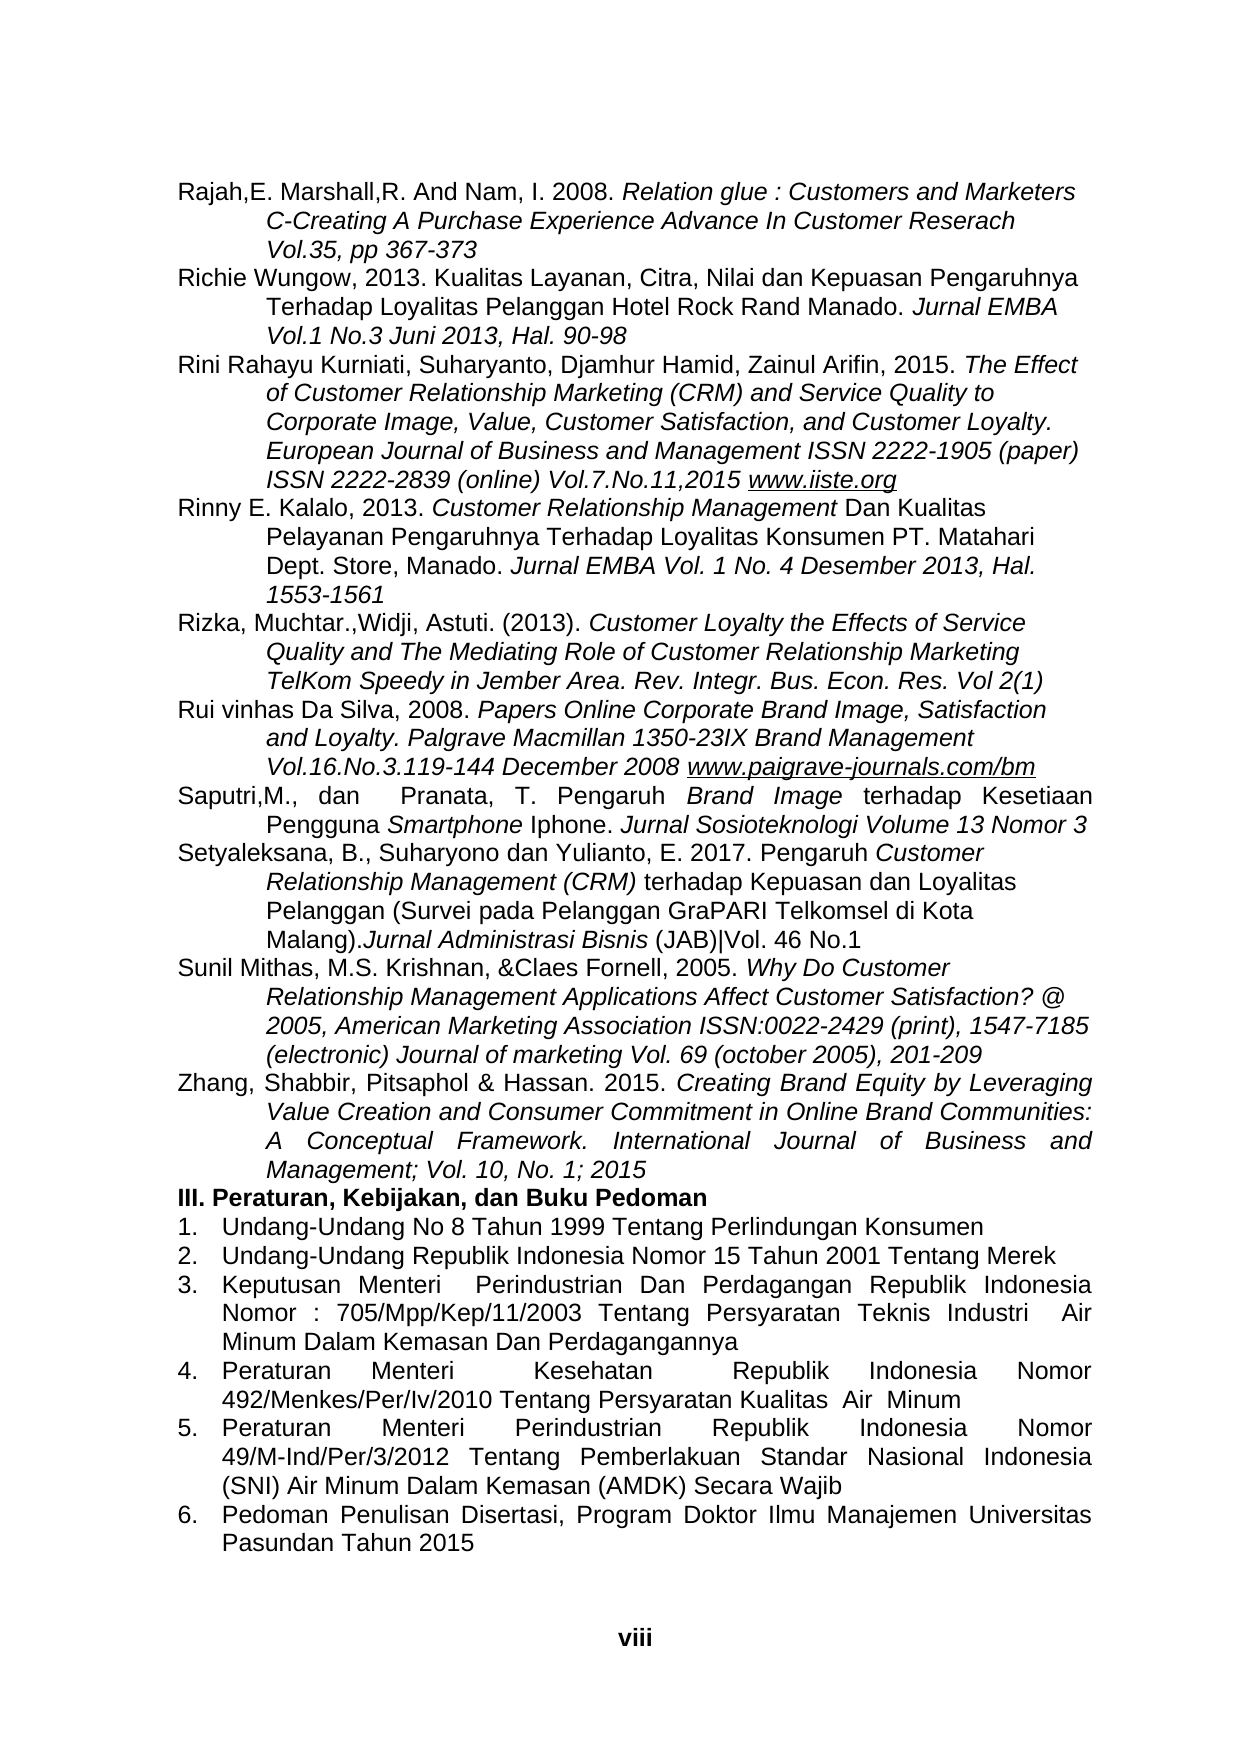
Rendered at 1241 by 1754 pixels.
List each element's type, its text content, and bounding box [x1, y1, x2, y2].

text Saputri,M., dan Pranata, T. Pengaruh Brand Image terhadap Kesetiaan Pengguna Smartphone Iphone. Jurnal Sosioteknologi Volume 13 Nomor 3 [177, 781, 1093, 838]
text Rinny E. Kalalo, 2013. Customer Relationship Management Dan Kualitas Pelayanan Pengaruhnya Terhadap Loyalitas Konsumen PT. Matahari Dept. Store, Manado. Jurnal EMBA Vol. 1 No. 4 Desember 2013, Hal. 1553-1561 [177, 493, 1093, 608]
list Peraturan Menteri Kesehatan Republik Indonesia Nomor 492/Menkes/Per/Iv/2010 Tentang Persyaratan Kualitas Air Minum [177, 1356, 1093, 1413]
list Undang-Undang Republik Indonesia Nomor 15 Tahun 2001 Tentang Merek [177, 1241, 1093, 1270]
list Undang-Undang No 8 Tahun 1999 Tentang Perlindungan Konsumen [177, 1212, 1093, 1241]
text Setyaleksana, B., Suharyono dan Yulianto, E. 2017. Pengaruh Customer Relationship Management (CRM) terhadap Kepuasan dan Loyalitas Pelanggan (Survei pada Pelanggan GraPARI Telkomsel di Kota Malang).Jurnal Administrasi Bisnis (JAB)|Vol. 46 No.1 [177, 838, 1093, 953]
text Richie Wungow, 2013. Kualitas Layanan, Citra, Nilai dan Kepuasan Pengaruhnya Terhadap Loyalitas Pelanggan Hotel Rock Rand Manado. Jurnal EMBA Vol.1 No.3 Juni 2013, Hal. 90-98 [177, 263, 1093, 350]
list Peraturan Menteri Perindustrian Republik Indonesia Nomor 49/M-Ind/Per/3/2012 Tentang Pemberlakuan Standar Nasional Indonesia (SNI) Air Minum Dalam Kemasan (AMDK) Secara Wajib [177, 1413, 1093, 1500]
text Rajah,E. Marshall,R. And Nam, I. 2008. Relation glue : Customers and Marketers C-Creating A Purchase Experience Advance In Customer Reserach Vol.35, pp 367-373 [177, 177, 1093, 263]
list Pedoman Penulisan Disertasi, Program Doktor Ilmu Manajemen Universitas Pasundan Tahun 2015 [177, 1500, 1093, 1557]
text Sunil Mithas, M.S. Krishnan, &Claes Fornell, 2005. Why Do Customer Relationship Management Applications Affect Customer Satisfaction? @ 2005, American Marketing Association ISSN:0022-2429 (print), 1547-7185 (electronic) Journal of marketing Vol. 69 (october 2005), 201-209 [177, 953, 1093, 1068]
text Rini Rahayu Kurniati, Suharyanto, Djamhur Hamid, Zainul Arifin, 2015. The Effect of Customer Relationship Marketing (CRM) and Service Quality to Corporate Image, Value, Customer Satisfaction, and Customer Loyalty. European Journal of Business and Management ISSN 2222-1905 (paper) ISSN 2222-2839 (online) Vol.7.No.11,2015 www.iiste.org [177, 350, 1093, 493]
text Rui vinhas Da Silva, 2008. Papers Online Corporate Brand Image, Satisfaction and Loyalty. Palgrave Macmillan 1350-23IX Brand Management Vol.16.No.3.119-144 December 2008 www.paigrave-journals.com/bm [177, 695, 1093, 781]
list Keputusan Menteri Perindustrian Dan Perdagangan Republik Indonesia Nomor : 705/Mpp/Kep/11/2003 Tentang Persyaratan Teknis Industri Air Minum Dalam Kemasan Dan Perdagangannya [177, 1270, 1093, 1356]
text Rizka, Muchtar.,Widji, Astuti. (2013). Customer Loyalty the Effects of Service Quality and The Mediating Role of Customer Relationship Marketing TelKom Speedy in Jember Area. Rev. Integr. Bus. Econ. Res. Vol 2(1) [177, 608, 1093, 695]
text III. Peraturan, Kebijakan, dan Buku Pedoman [177, 1183, 1093, 1212]
text Zhang, Shabbir, Pitsaphol & Hassan. 2015. Creating Brand Equity by Leveraging Value Creation and Consumer Commitment in Online Brand Communities: A Conceptual Framework. International Journal of Business and Management; Vol. 10, No. 1; 2015 [177, 1068, 1093, 1183]
